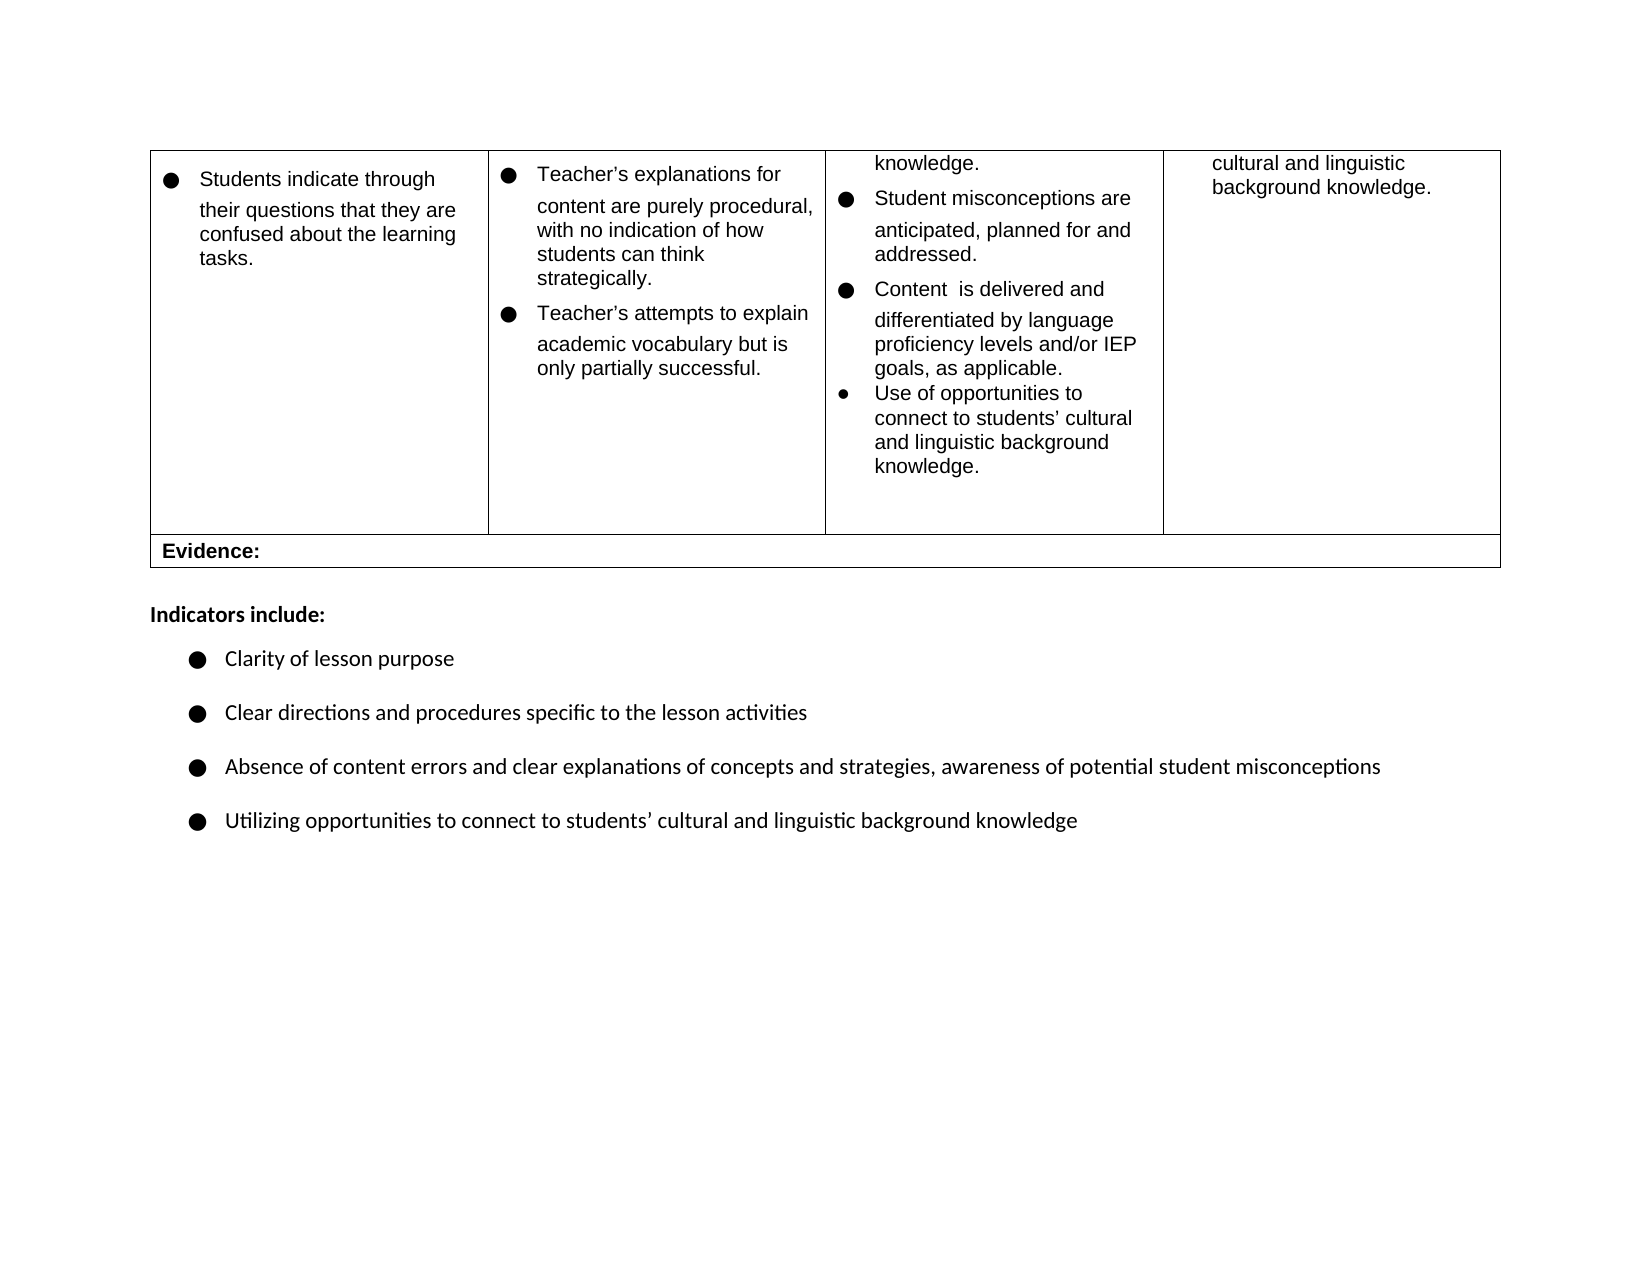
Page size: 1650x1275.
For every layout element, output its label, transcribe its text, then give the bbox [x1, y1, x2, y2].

list Absence of content errors and clear explanations of concepts and strategies, awareness of potential student misconceptions [187, 740, 1500, 787]
text Indicators include: [150, 600, 1500, 628]
list Utilizing opportunities to connect to students’ cultural and linguistic background knowledge [187, 794, 1500, 841]
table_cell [826, 151, 1163, 534]
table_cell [151, 151, 488, 534]
table_cell Evidence: [151, 535, 1500, 567]
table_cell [1164, 151, 1500, 534]
list Clarity of lesson purpose [187, 632, 1500, 679]
list Clear directions and procedures specific to the lesson activities [187, 686, 1500, 733]
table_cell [489, 151, 825, 534]
